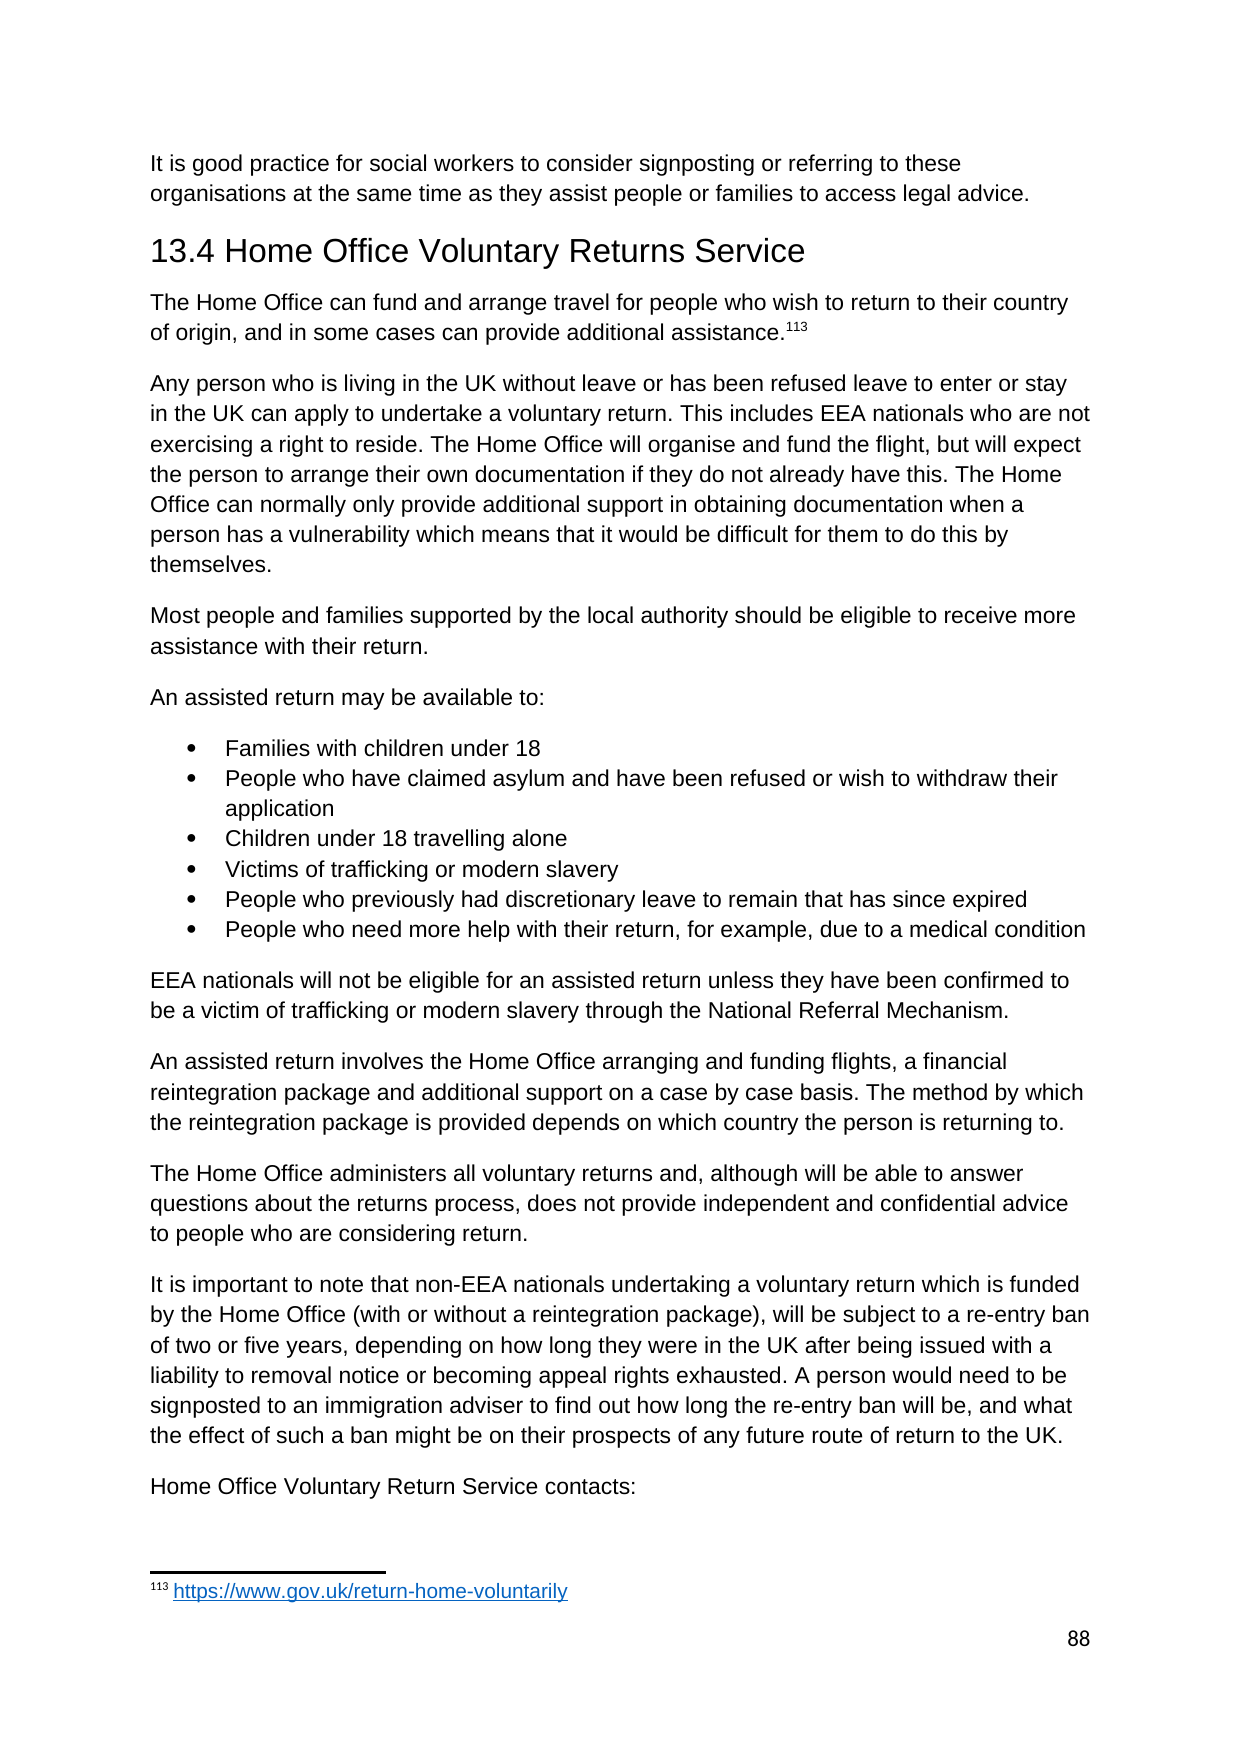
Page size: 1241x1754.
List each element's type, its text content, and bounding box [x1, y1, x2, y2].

list People who previously had discretionary leave to remain that has since expired [187, 886, 1090, 912]
text The Home Office can fund and arrange travel for people who wish to return to their country of origin, and in some cases can provide additional assistance. [150, 289, 1090, 345]
subtitle 13.4 Home Office Voluntary Returns Service [150, 231, 1090, 270]
text An assisted return may be available to: [150, 684, 1090, 710]
list Victims of trafficking or modern slavery [187, 856, 1090, 882]
text EEA nationals will not be eligible for an assisted return unless they have been confirmed to be a victim of trafficking or modern slavery through the National Referral Mechanism. [150, 967, 1090, 1023]
text It is good practice for social workers to consider signposting or referring to these organisations at the same time as they assist people or families to access legal advice. [150, 150, 1090, 207]
list Families with children under 18 [187, 735, 1090, 761]
text Home Office Voluntary Return Service contacts: [150, 1473, 1090, 1499]
text Any person who is living in the UK without leave or has been refused leave to enter or stay in the UK can apply to undertake a voluntary return. This includes EEA nationals who are not exercising a right to reside. The Home Office will organise and fund the flight, but will expect the person to arrange their own documentation if they do not already have this. The Home Office can normally only provide additional support in obtaining documentation when a person has a vulnerability which means that it would be difficult for them to do this by themselves. [150, 370, 1090, 578]
text An assisted return involves the Home Office arranging and funding flights, a financial reintegration package and additional support on a case by case basis. The method by which the reintegration package is provided depends on which country the person is returning to. [150, 1048, 1090, 1135]
text Most people and families supported by the local authority should be eligible to receive more assistance with their return. [150, 602, 1090, 659]
text The Home Office administers all voluntary returns and, although will be able to answer questions about the returns process, does not provide independent and confidential advice to people who are considering return. [150, 1160, 1090, 1246]
list Children under 18 travelling alone [187, 825, 1090, 852]
list People who need more help with their return, for example, due to a medical condition [187, 916, 1090, 942]
list People who have claimed asylum and have been refused or wish to withdraw their application [187, 765, 1090, 821]
text It is important to note that non-EEA nationals undertaking a voluntary return which is funded by the Home Office (with or without a reintegration package), will be subject to a re-entry ban of two or five years, depending on how long they were in the UK after being issued with a liability to removal notice or becoming appeal rights exhausted. A person would need to be signposted to an immigration adviser to find out how long the re-entry ban will be, and what the effect of such a ban might be on their prospects of any future route of return to the UK. [150, 1271, 1090, 1448]
